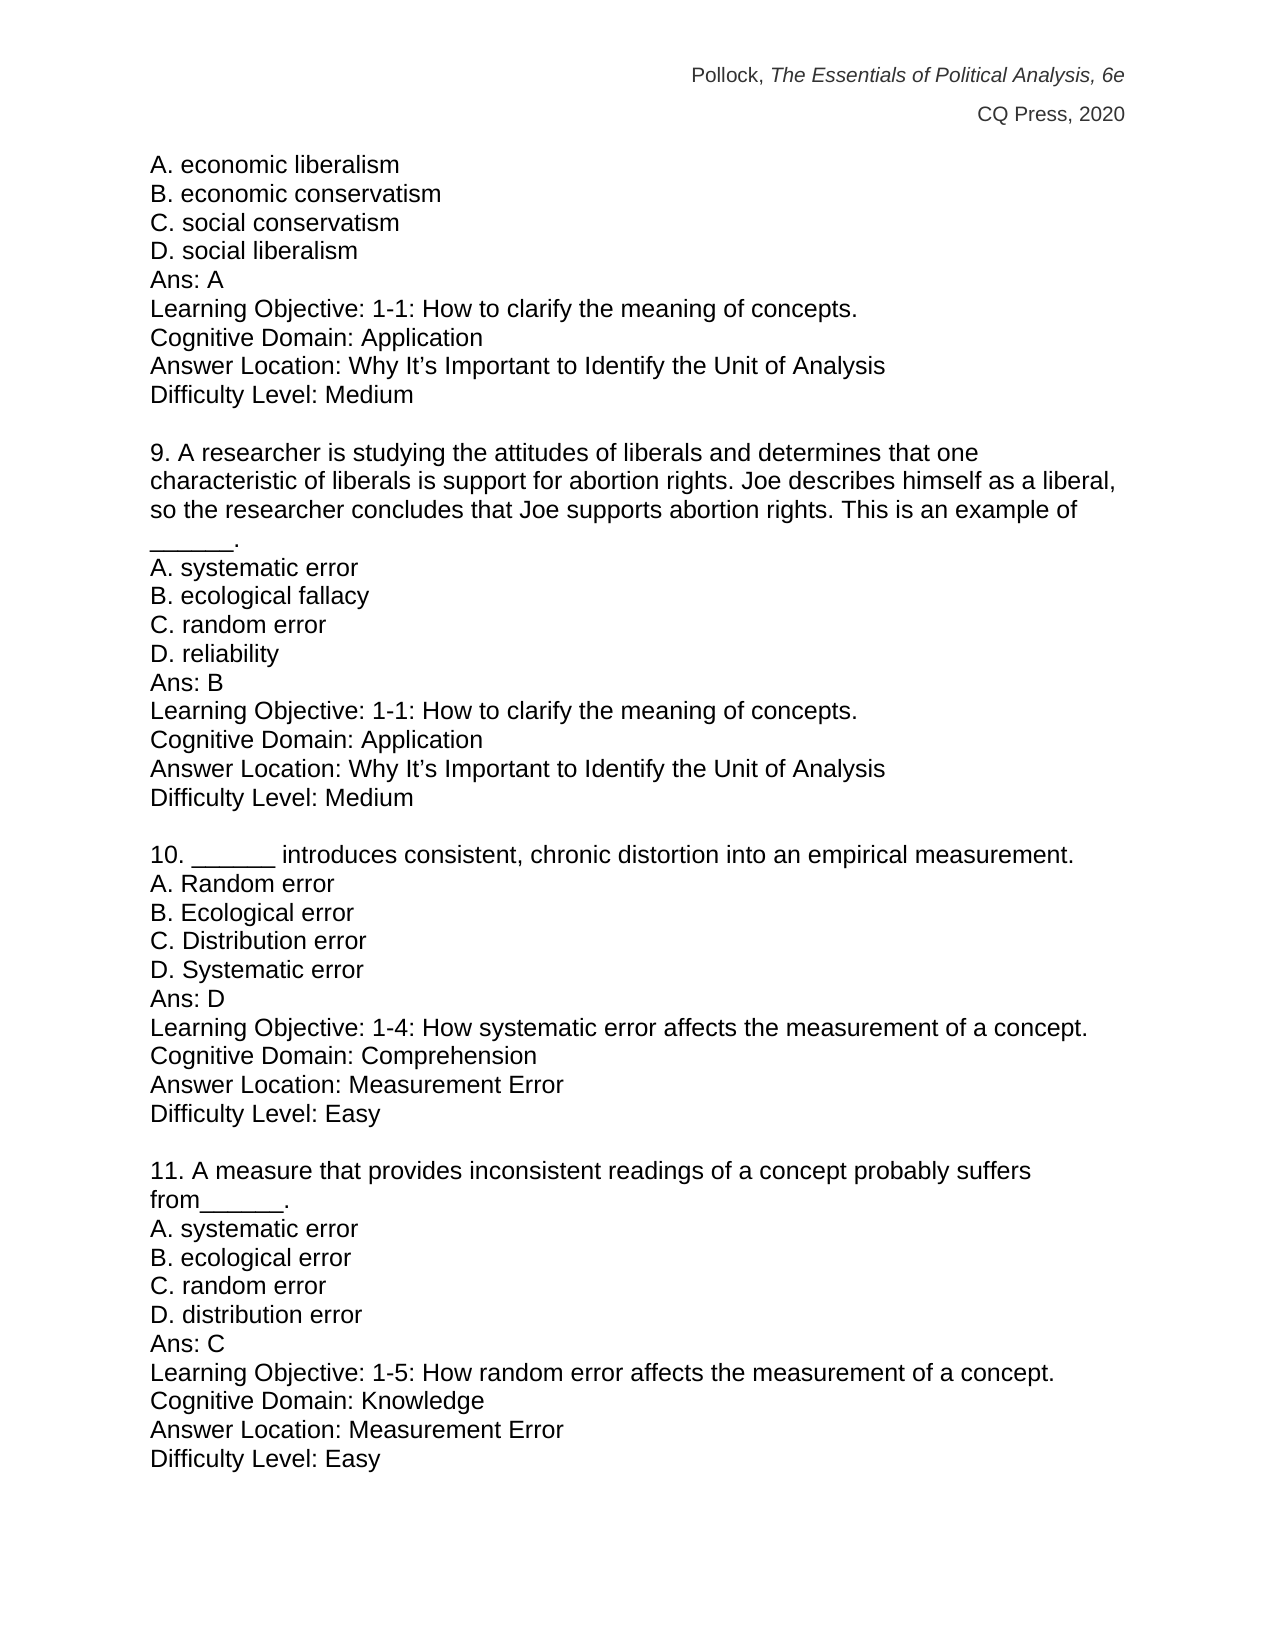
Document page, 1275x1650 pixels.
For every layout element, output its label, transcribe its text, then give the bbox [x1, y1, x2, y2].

text C. social conservatism [150, 207, 1125, 236]
text Answer Location: Measurement Error [150, 1070, 1125, 1099]
text Answer Location: Why It’s Important to Identify the Unit of Analysis [150, 754, 1125, 782]
text Ans: A [150, 265, 1125, 294]
text Cognitive Domain: Application [150, 322, 1125, 351]
text Learning Objective: 1-5: How random error affects the measurement of a concept. [150, 1357, 1125, 1386]
text Answer Location: Measurement Error [150, 1415, 1125, 1444]
text 11. A measure that provides inconsistent readings of a concept probably suffers from______. [150, 1156, 1125, 1214]
text Difficulty Level: Easy [150, 1099, 1125, 1127]
text Difficulty Level: Medium [150, 380, 1125, 409]
text D. Systematic error [150, 955, 1125, 984]
text C. Distribution error [150, 926, 1125, 955]
text B. Ecological error [150, 897, 1125, 926]
text D. reliability [150, 639, 1125, 667]
text Cognitive Domain: Knowledge [150, 1386, 1125, 1415]
text A. systematic error [150, 1214, 1125, 1242]
text B. ecological error [150, 1242, 1125, 1271]
text A. systematic error [150, 552, 1125, 581]
text D. social liberalism [150, 236, 1125, 265]
text Learning Objective: 1-1: How to clarify the meaning of concepts. [150, 294, 1125, 322]
text C. random error [150, 610, 1125, 639]
text 10. ______ introduces consistent, chronic distortion into an empirical measurement. [150, 840, 1125, 869]
text Ans: C [150, 1329, 1125, 1357]
text 9. A researcher is studying the attitudes of liberals and determines that one characteristic of liberals is support for abortion rights. Joe describes himself as a liberal, so the researcher concludes that Joe supports abortion rights. This is an example of ______. [150, 437, 1125, 552]
text Ans: D [150, 984, 1125, 1012]
text C. random error [150, 1271, 1125, 1300]
text Learning Objective: 1-1: How to clarify the meaning of concepts. [150, 696, 1125, 725]
text Cognitive Domain: Application [150, 725, 1125, 754]
text Difficulty Level: Medium [150, 782, 1125, 811]
text B. ecological fallacy [150, 581, 1125, 610]
text Difficulty Level: Easy [150, 1444, 1125, 1472]
text Answer Location: Why It’s Important to Identify the Unit of Analysis [150, 351, 1125, 380]
text B. economic conservatism [150, 179, 1125, 207]
text Learning Objective: 1-4: How systematic error affects the measurement of a concept. [150, 1012, 1125, 1041]
text A. Random error [150, 869, 1125, 897]
text Ans: B [150, 667, 1125, 696]
text D. distribution error [150, 1300, 1125, 1329]
text Cognitive Domain: Comprehension [150, 1041, 1125, 1070]
text A. economic liberalism [150, 150, 1125, 179]
